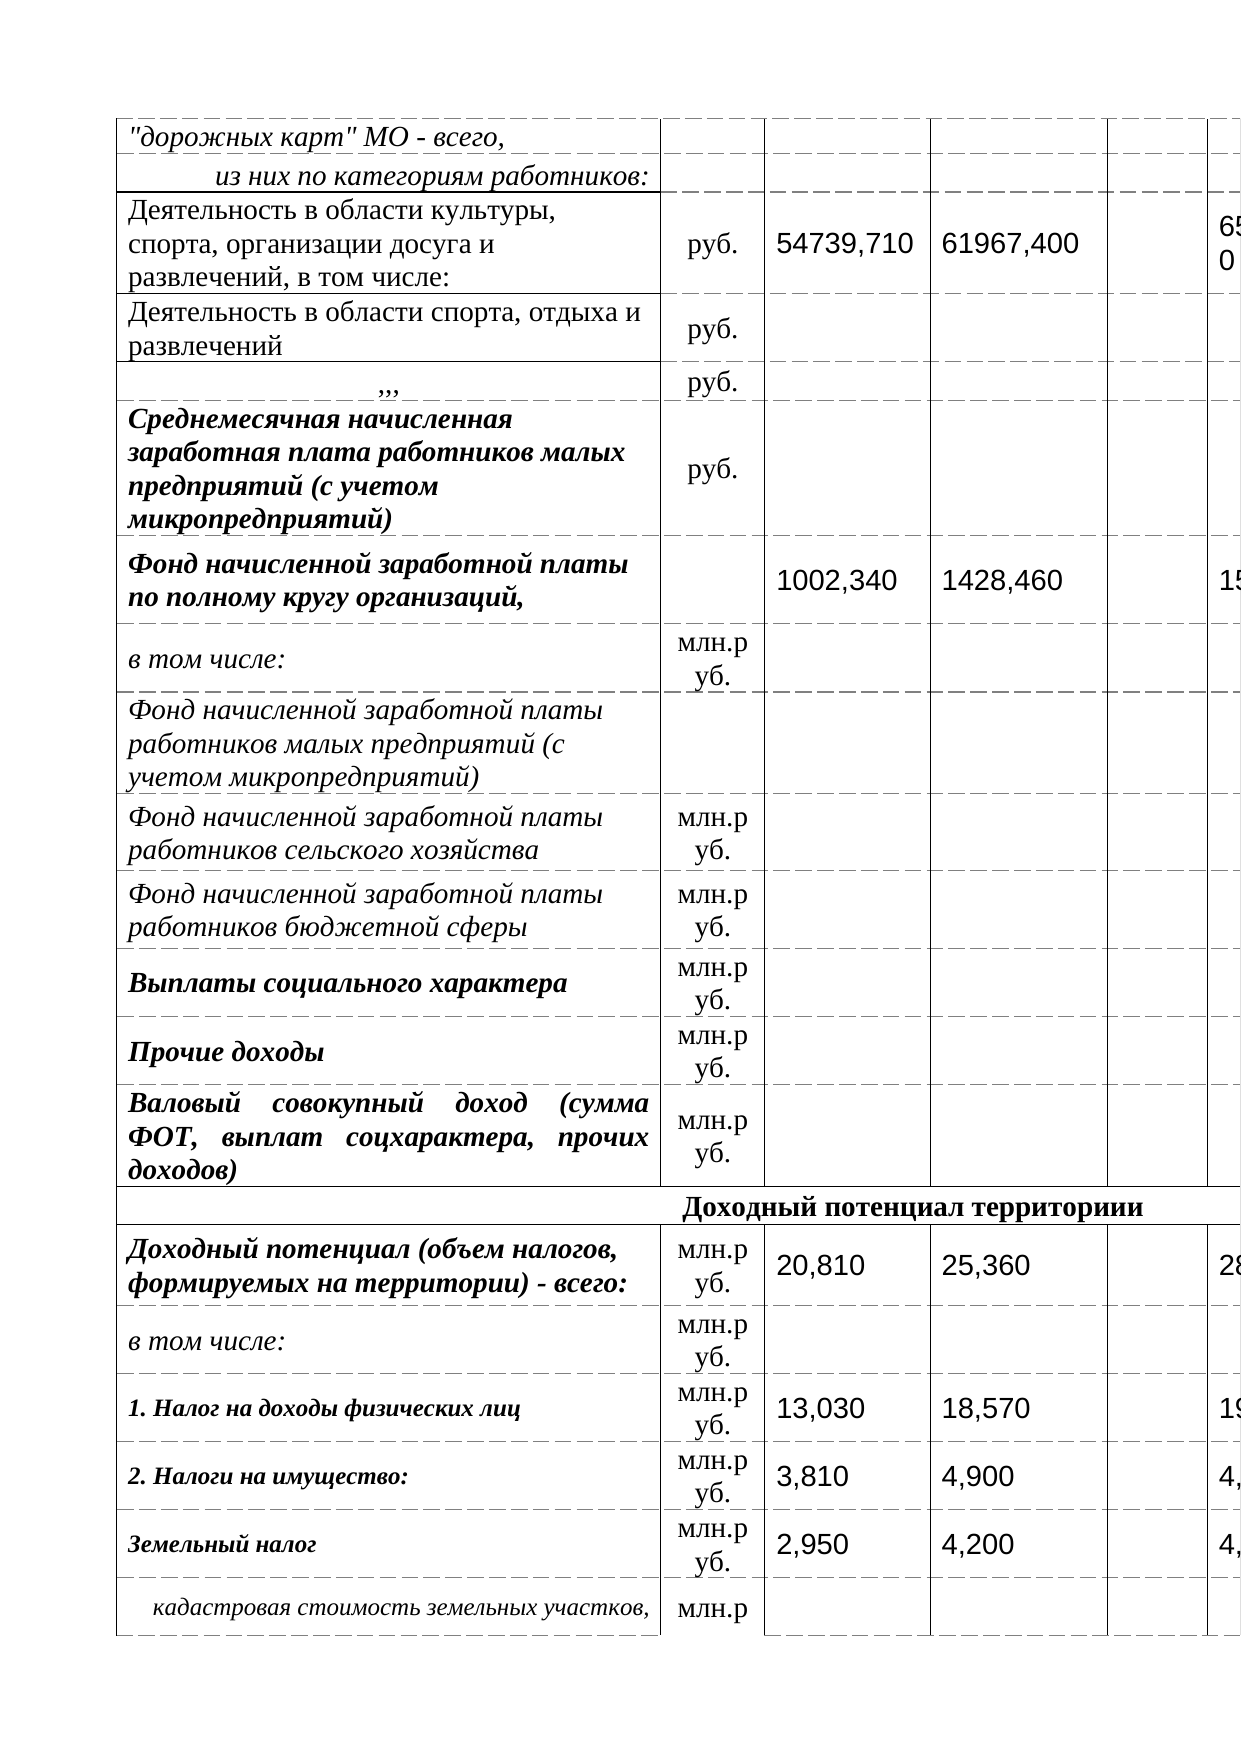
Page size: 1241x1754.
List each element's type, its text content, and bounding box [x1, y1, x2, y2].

table_cell Среднемесячная начисленная заработная плата работников малых предприятий (с учетом микропредприятий) [117, 400, 660, 535]
table_cell [765, 400, 930, 535]
table_cell 65065,700 [1208, 191, 1240, 293]
table_cell [765, 1016, 930, 1084]
table_cell [1108, 1577, 1207, 1635]
table_cell [931, 870, 1107, 948]
table_cell [765, 691, 930, 793]
table_cell [931, 293, 1107, 361]
table_cell млн.руб. [661, 793, 764, 870]
table_cell 84383,030 [931, 118, 1107, 153]
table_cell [117, 118, 661, 153]
table_cell [1108, 623, 1207, 691]
table_cell [765, 870, 930, 948]
table_cell Земельный налог [117, 1509, 660, 1577]
table_cell млн.руб. [661, 1441, 764, 1509]
table_cell Выплаты социального характера [117, 948, 660, 1016]
table_cell руб. [661, 400, 764, 535]
table_cell [931, 1084, 1107, 1186]
table_cell [1208, 1084, 1240, 1186]
table_cell 28,820 [1208, 1225, 1240, 1305]
table_cell [765, 948, 930, 1016]
table_cell 3,810 [765, 1441, 930, 1509]
table_cell [765, 1084, 930, 1186]
table_cell ,,, [117, 362, 660, 400]
table_cell млн.руб. [661, 1084, 764, 1186]
table_cell 18,570 [931, 1373, 1107, 1441]
table_cell 61967,400 [931, 191, 1107, 293]
table_cell [1108, 400, 1207, 535]
table_cell Деятельность в области спорта, отдыха и развлечений [117, 294, 660, 361]
table_cell [1208, 948, 1240, 1016]
table_cell [1208, 153, 1240, 191]
table_cell 1002,340 [765, 535, 930, 623]
table_cell [931, 623, 1107, 691]
table_cell млн.руб. [661, 948, 764, 1016]
table_cell млн.руб. [661, 623, 764, 691]
table_cell 20,810 [765, 1225, 930, 1305]
table_cell 54739,710 [765, 191, 930, 293]
table_cell 66648,000 [765, 118, 930, 153]
table_cell Фонд начисленной заработной платы работников малых предприятий (с учетом микропредприятий) [117, 691, 660, 793]
table_cell [661, 691, 764, 793]
table_cell [765, 1305, 930, 1373]
table_cell [1108, 948, 1207, 1016]
table_cell руб. [661, 191, 764, 293]
table_cell [1208, 400, 1240, 535]
table_cell [1108, 191, 1207, 293]
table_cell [117, 1577, 660, 1635]
table_cell млн.руб. [661, 1305, 764, 1373]
table_cell руб. [661, 118, 764, 153]
table_cell [1208, 1016, 1240, 1084]
table_cell [1208, 1305, 1240, 1373]
table_cell [765, 153, 930, 191]
table_cell [931, 1577, 1107, 1635]
table_cell [931, 153, 1107, 191]
table_cell [765, 793, 930, 870]
table_cell [931, 691, 1107, 793]
table_cell 63863,550 [1207, 118, 1240, 153]
table_cell Фонд начисленной заработной платы по полному кругу организаций, [117, 535, 660, 623]
table_cell Валовый совокупный доход (сумма ФОТ, выплат соцхарактера, прочих доходов) [117, 1084, 660, 1186]
table_cell [1108, 535, 1207, 623]
table_cell в том числе: [117, 623, 660, 691]
table_cell Фонд начисленной заработной платы работников бюджетной сферы [117, 870, 660, 948]
table_cell 4,900 [931, 1441, 1107, 1509]
table_cell [1108, 793, 1207, 870]
table_cell [931, 793, 1107, 870]
table_cell [765, 293, 930, 361]
table_cell [1208, 870, 1240, 948]
table_cell [1208, 1577, 1240, 1635]
table_cell Доходный потенциал территориии [117, 1187, 1240, 1224]
table_cell [1108, 1016, 1207, 1084]
table_cell Деятельность в области культуры, спорта, организации досуга и развлечений, в том числе: [117, 193, 660, 293]
table_cell руб. [661, 361, 764, 400]
table_cell Прочие доходы [117, 1016, 660, 1084]
table_cell [1208, 623, 1240, 691]
table_cell руб. [661, 293, 764, 361]
table_cell Доходный потенциал (объем налогов, формируемых на территории) - всего: [117, 1225, 660, 1305]
table_cell 1428,460 [931, 535, 1107, 623]
table_cell [1208, 361, 1240, 400]
table_cell [931, 1016, 1107, 1084]
table_cell [1108, 1225, 1207, 1305]
table_cell 4,200 [931, 1509, 1107, 1577]
table_cell [931, 361, 1107, 400]
table_cell [1108, 118, 1207, 153]
table_cell [1208, 691, 1240, 793]
table_cell [1208, 293, 1240, 361]
table_cell 2. Налоги на имущество: [117, 1441, 660, 1509]
table_cell 4,900 [1208, 1441, 1240, 1509]
table_cell [661, 535, 764, 623]
table_cell 25,360 [931, 1225, 1107, 1305]
table_cell [1208, 793, 1240, 870]
table_cell [765, 1577, 930, 1635]
table_cell в том числе: [117, 1305, 660, 1373]
table_cell [1108, 1509, 1207, 1577]
table_cell млн.руб. [661, 1509, 764, 1577]
table_cell 2,950 [765, 1509, 930, 1577]
table_cell млн.руб. [661, 1373, 764, 1441]
table_cell [1108, 1373, 1207, 1441]
table_cell 13,030 [765, 1373, 930, 1441]
table_cell [1108, 1084, 1207, 1186]
table_cell [1108, 361, 1207, 400]
table_cell [661, 153, 764, 191]
table_cell млн.руб. [661, 1016, 764, 1084]
table_cell [765, 623, 930, 691]
table_cell [1108, 1441, 1207, 1509]
table_cell [1108, 153, 1207, 191]
table_cell из них по категориям работников: [117, 153, 660, 191]
table_cell 4,200 [1208, 1509, 1240, 1577]
table_cell 1. Налог на доходы физических лиц [117, 1373, 660, 1441]
table_cell [765, 361, 930, 400]
table_cell [1108, 1305, 1207, 1373]
table_cell Фонд начисленной заработной платы работников сельского хозяйства [117, 793, 660, 870]
table_cell [931, 948, 1107, 1016]
table_cell 1515,400 [1208, 535, 1240, 623]
table_cell [931, 400, 1107, 535]
table_cell [1108, 870, 1207, 948]
table_cell млн.руб. [661, 870, 764, 948]
table_cell [1108, 293, 1207, 361]
table_cell [931, 1305, 1107, 1373]
table_cell млн.руб. [661, 1225, 764, 1305]
table_cell [1108, 691, 1207, 793]
table_cell млн.руб. [661, 1577, 764, 1635]
table_cell 19,700 [1208, 1373, 1240, 1441]
